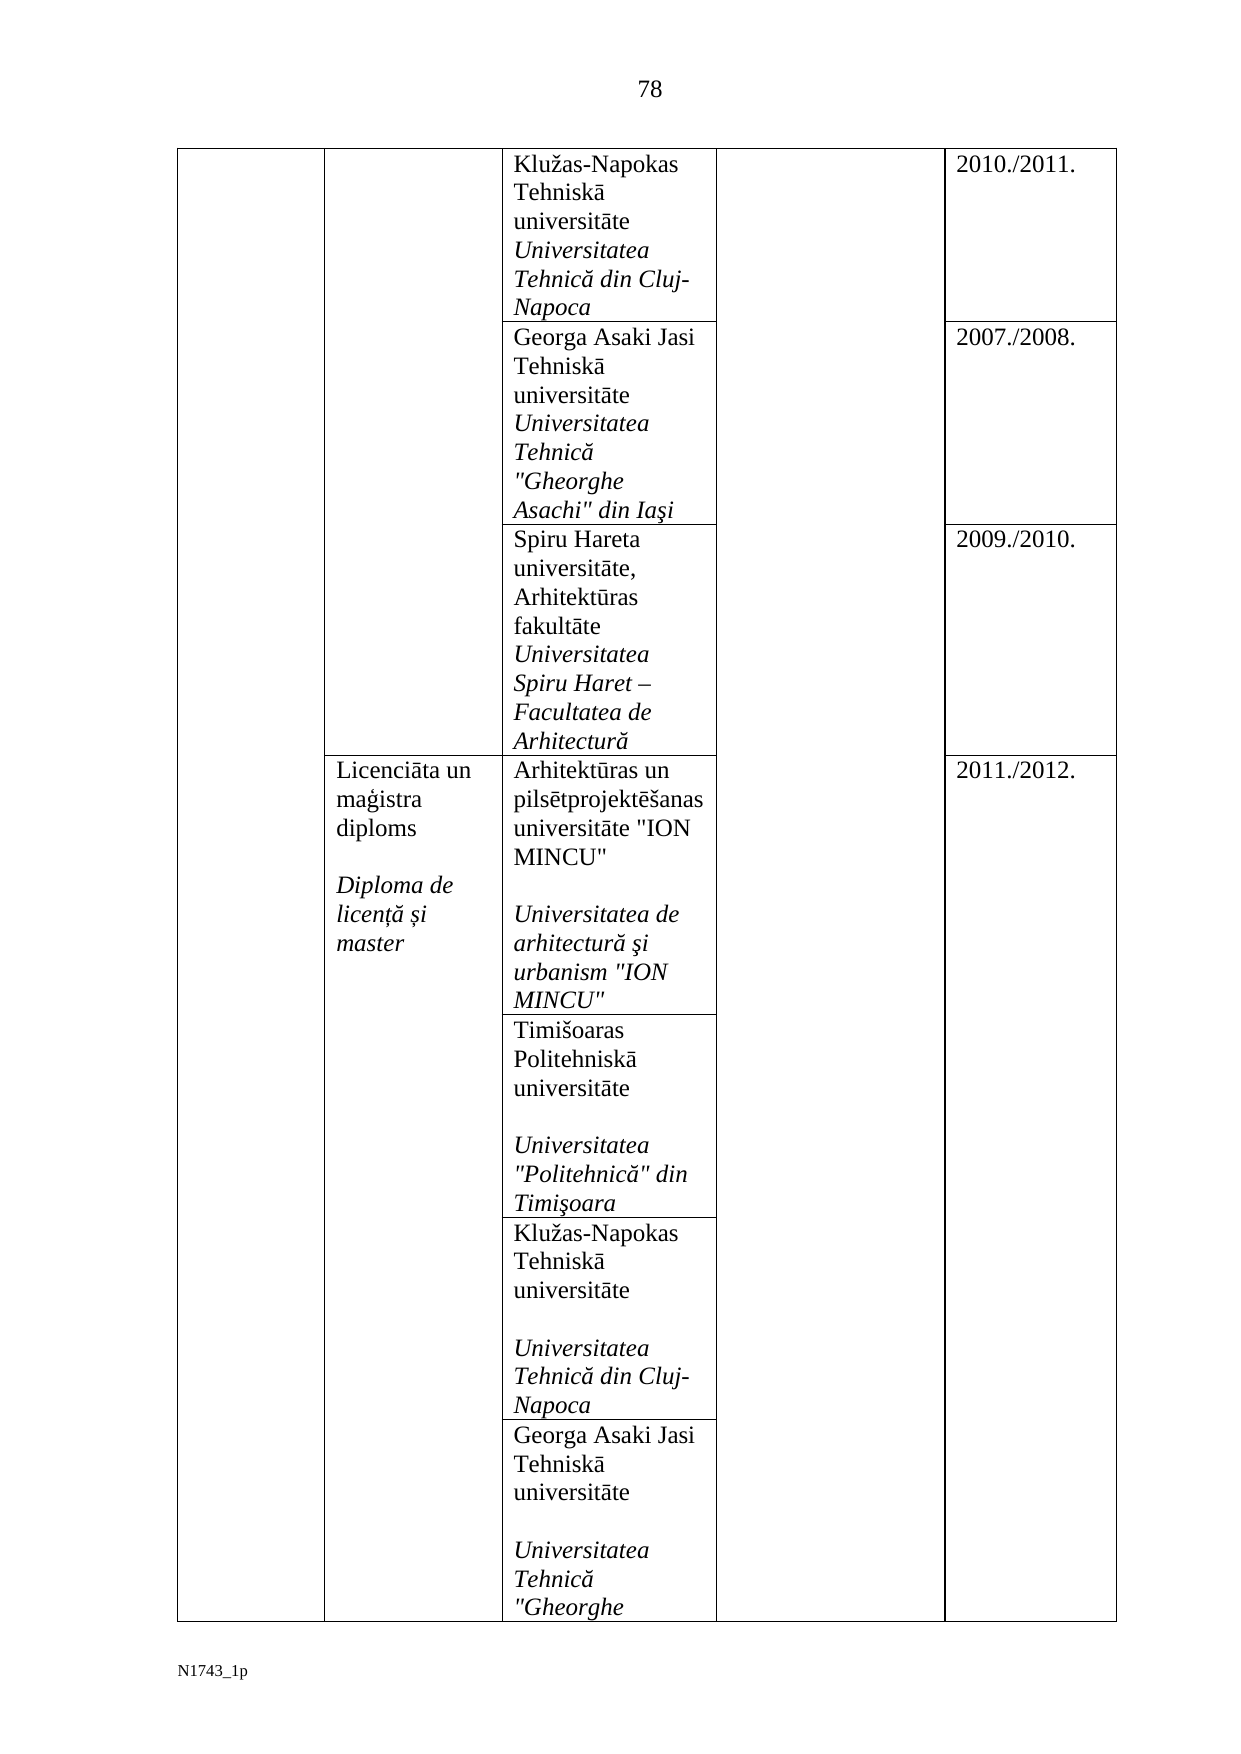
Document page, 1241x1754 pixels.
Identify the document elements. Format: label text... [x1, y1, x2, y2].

table_cell 2010./2011. [946, 149, 1116, 321]
table_cell 2007./2008. [946, 322, 1116, 523]
table_cell Licenciāta un maģistra diploms Diploma de licență și master [325, 756, 502, 1621]
table_cell 2009./2010. [946, 525, 1116, 754]
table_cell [503, 1420, 716, 1621]
table_cell 2011./2012. [946, 756, 1116, 1621]
table_cell Klužas-Napokas Tehniskā universitāte Universitatea Tehnică din Cluj-Napoca [503, 149, 716, 321]
table_cell Georga Asaki Jasi Tehniskā universitāte Universitatea Tehnică "Gheorghe Asachi" din Iaşi [503, 322, 716, 523]
table_cell Spiru Hareta universitāte, Arhitektūras fakultāte Universitatea Spiru Haret – Facultatea de Arhitectură [503, 525, 716, 754]
table_cell Timišoaras Politehniskā universitāte Universitatea "Politehnică" din Timişoara [503, 1015, 716, 1217]
table_cell Arhitektūras un pilsētprojektēšanas universitāte "ION MINCU" Universitatea de arhitectură şi urbanism "ION MINCU" [503, 756, 716, 1014]
table_cell Klužas-Napokas Tehniskā universitāte Universitatea Tehnică din Cluj-Napoca [503, 1218, 716, 1419]
